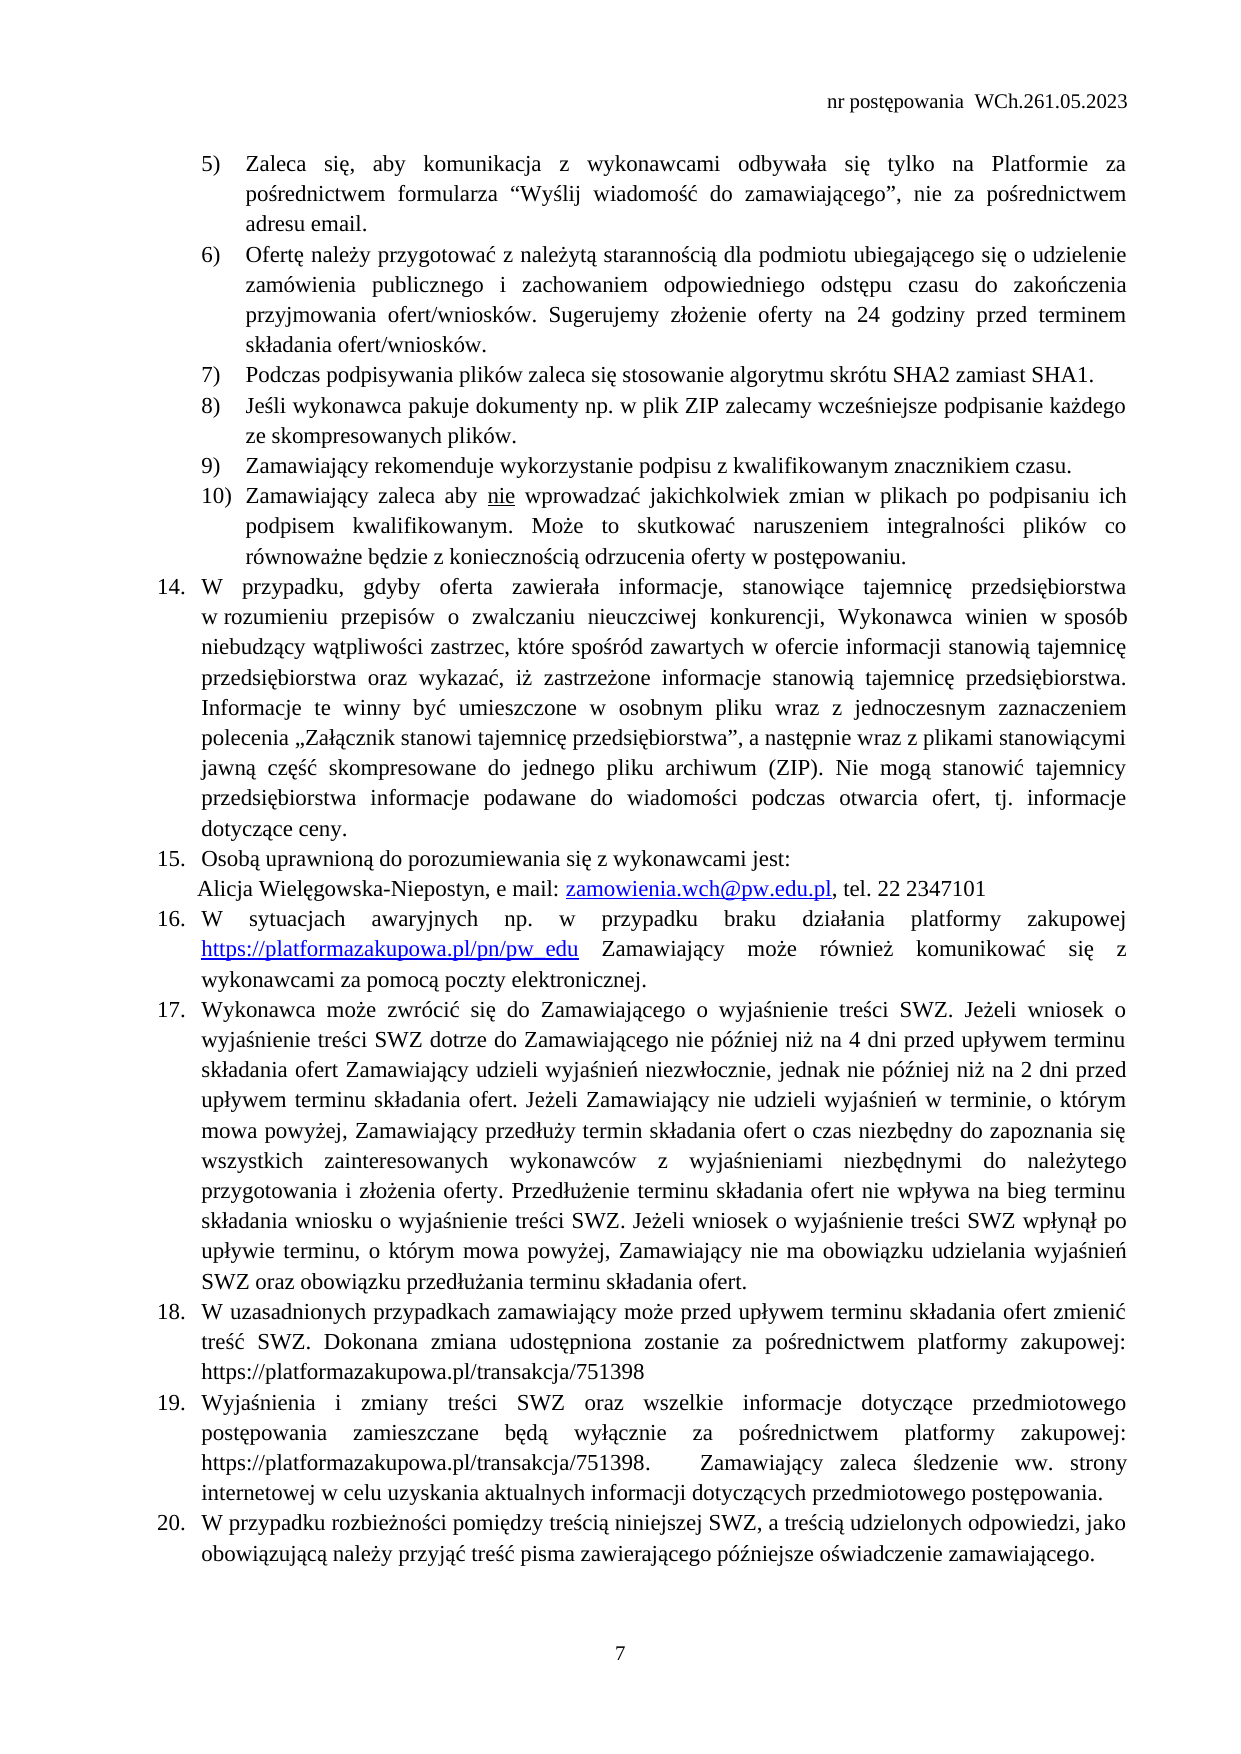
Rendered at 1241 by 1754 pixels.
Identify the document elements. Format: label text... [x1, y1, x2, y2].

list Zamawiający rekomenduje wykorzystanie podpisu z kwalifikowanym znacznikiem czasu. [201, 452, 1128, 478]
list W uzasadnionych przypadkach zamawiający może przed upływem terminu składania ofert zmienić treść SWZ. Dokonana zmiana udostępniona zostanie za pośrednictwem platformy zakupowej: https://platformazakupowa.pl/transakcja/751398 [157, 1298, 1128, 1385]
list Zaleca się, aby komunikacja z wykonawcami odbywała się tylko na Platformie za pośrednictwem formularza “Wyślij wiadomość do zamawiającego”, nie za pośrednictwem adresu email. [201, 150, 1128, 237]
list W przypadku rozbieżności pomiędzy treścią niniejszej SWZ, a treścią udzielonych odpowiedzi, jako obowiązującą należy przyjąć treść pisma zawierającego późniejsze oświadczenie zamawiającego. [157, 1509, 1128, 1566]
list Podczas podpisywania plików zaleca się stosowanie algorytmu skrótu SHA2 zamiast SHA1. [201, 361, 1128, 388]
text Alicja Wielęgowska-Niepostyn, e mail: zamowienia.wch@pw.edu.pl, tel. 22 2347101 [157, 875, 1128, 901]
list W sytuacjach awaryjnych np. w przypadku braku działania platformy zakupowej https://platformazakupowa.pl/pn/pw_edu Zamawiający może również komunikować się z wykonawcami za pomocą poczty elektronicznej. [157, 905, 1128, 992]
list Zamawiający zaleca aby nie wprowadzać jakichkolwiek zmian w plikach po podpisaniu ich podpisem kwalifikowanym. Może to skutkować naruszeniem integralności plików co równoważne będzie z koniecznością odrzucenia oferty w postępowaniu. [201, 482, 1128, 569]
list Wyjaśnienia i zmiany treści SWZ oraz wszelkie informacje dotyczące przedmiotowego postępowania zamieszczane będą wyłącznie za pośrednictwem platformy zakupowej: https://platformazakupowa.pl/transakcja/751398. Zamawiający zaleca śledzenie ww. strony internetowej w celu uzyskania aktualnych informacji dotyczących przedmiotowego postępowania. [157, 1388, 1128, 1506]
list Ofertę należy przygotować z należytą starannością dla podmiotu ubiegającego się o udzielenie zamówienia publicznego i zachowaniem odpowiedniego odstępu czasu do zakończenia przyjmowania ofert/wniosków. Sugerujemy złożenie oferty na 24 godziny przed terminem składania ofert/wniosków. [201, 241, 1128, 358]
list Jeśli wykonawca pakuje dokumenty np. w plik ZIP zalecamy wcześniejsze podpisanie każdego ze skompresowanych plików. [201, 392, 1128, 448]
list W przypadku, gdyby oferta zawierała informacje, stanowiące tajemnicę przedsiębiorstwa w rozumieniu przepisów o zwalczaniu nieuczciwej konkurencji, Wykonawca winien w sposób niebudzący wątpliwości zastrzec, które spośród zawartych w ofercie informacji stanowią tajemnicę przedsiębiorstwa oraz wykazać, iż zastrzeżone informacje stanowią tajemnicę przedsiębiorstwa. Informacje te winny być umieszczone w osobnym pliku wraz z jednoczesnym zaznaczeniem polecenia „Załącznik stanowi tajemnicę przedsiębiorstwa”, a następnie wraz z plikami stanowiącymi jawną część skompresowane do jednego pliku archiwum (ZIP). Nie mogą stanowić tajemnicy przedsiębiorstwa informacje podawane do wiadomości podczas otwarcia ofert, tj. informacje dotyczące ceny. [157, 573, 1128, 841]
list Osobą uprawnioną do porozumiewania się z wykonawcami jest: [157, 845, 1128, 871]
list Wykonawca może zwrócić się do Zamawiającego o wyjaśnienie treści SWZ. Jeżeli wniosek o wyjaśnienie treści SWZ dotrze do Zamawiającego nie później niż na 4 dni przed upływem terminu składania ofert Zamawiający udzieli wyjaśnień niezwłocznie, jednak nie później niż na 2 dni przed upływem terminu składania ofert. Jeżeli Zamawiający nie udzieli wyjaśnień w terminie, o którym mowa powyżej, Zamawiający przedłuży termin składania ofert o czas niezbędny do zapoznania się wszystkich zainteresowanych wykonawców z wyjaśnieniami niezbędnymi do należytego przygotowania i złożenia oferty. Przedłużenie terminu składania ofert nie wpływa na bieg terminu składania wniosku o wyjaśnienie treści SWZ. Jeżeli wniosek o wyjaśnienie treści SWZ wpłynął po upływie terminu, o którym mowa powyżej, Zamawiający nie ma obowiązku udzielania wyjaśnień SWZ oraz obowiązku przedłużania terminu składania ofert. [157, 996, 1128, 1294]
